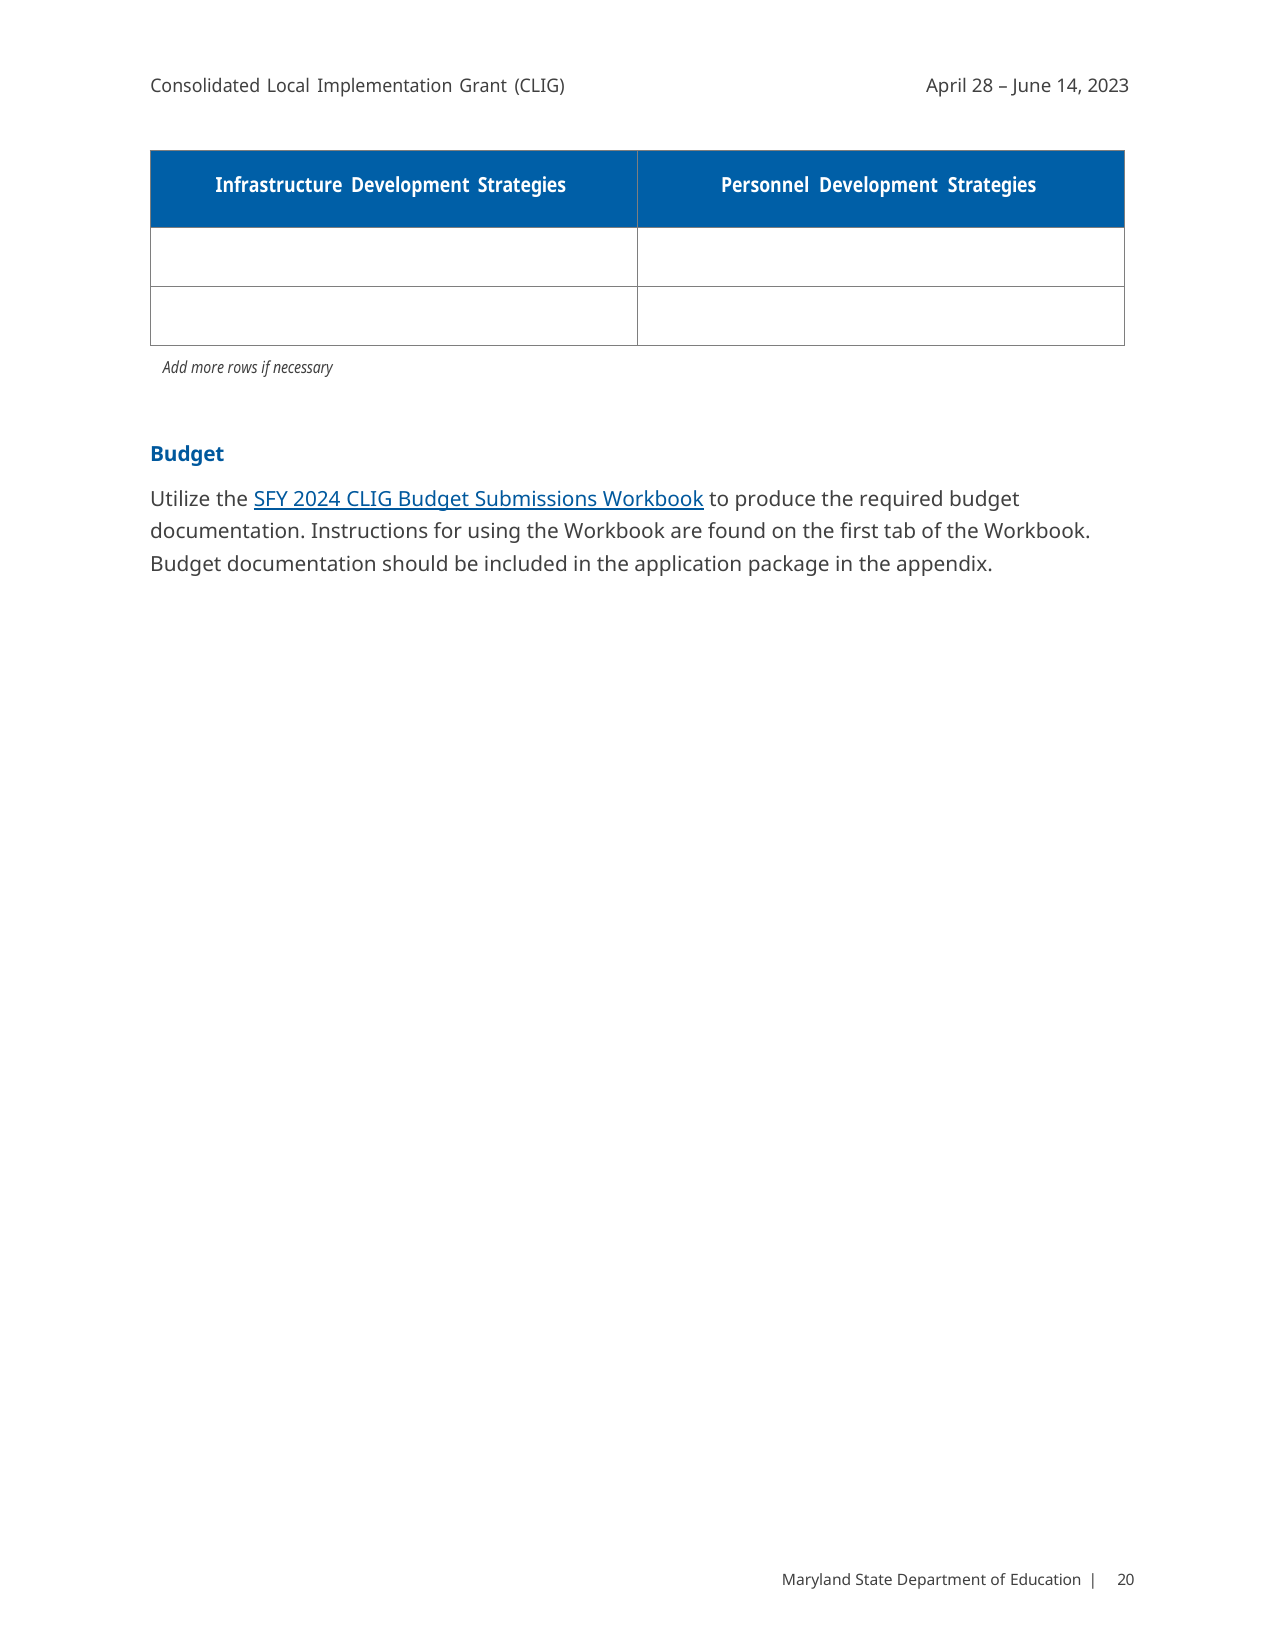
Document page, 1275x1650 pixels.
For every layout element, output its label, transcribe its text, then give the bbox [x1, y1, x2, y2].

text Utilize the SFY 2024 CLIG Budget Submissions Workbook to produce the required budget documentation. Instructions for using the Workbook are found on the first tab of the Workbook. Budget documentation should be included in the application package in the appendix. [150, 484, 1148, 578]
table_cell Add more rows if necessary [150, 346, 1124, 378]
table_cell [151, 287, 637, 345]
table_header Personnel Development Strategies [638, 151, 1124, 227]
table_cell [638, 287, 1124, 345]
table_cell [638, 228, 1124, 286]
table_cell [151, 228, 637, 286]
table_header Infrastructure Development Strategies [151, 151, 637, 227]
subtitle Budget [150, 439, 1148, 468]
